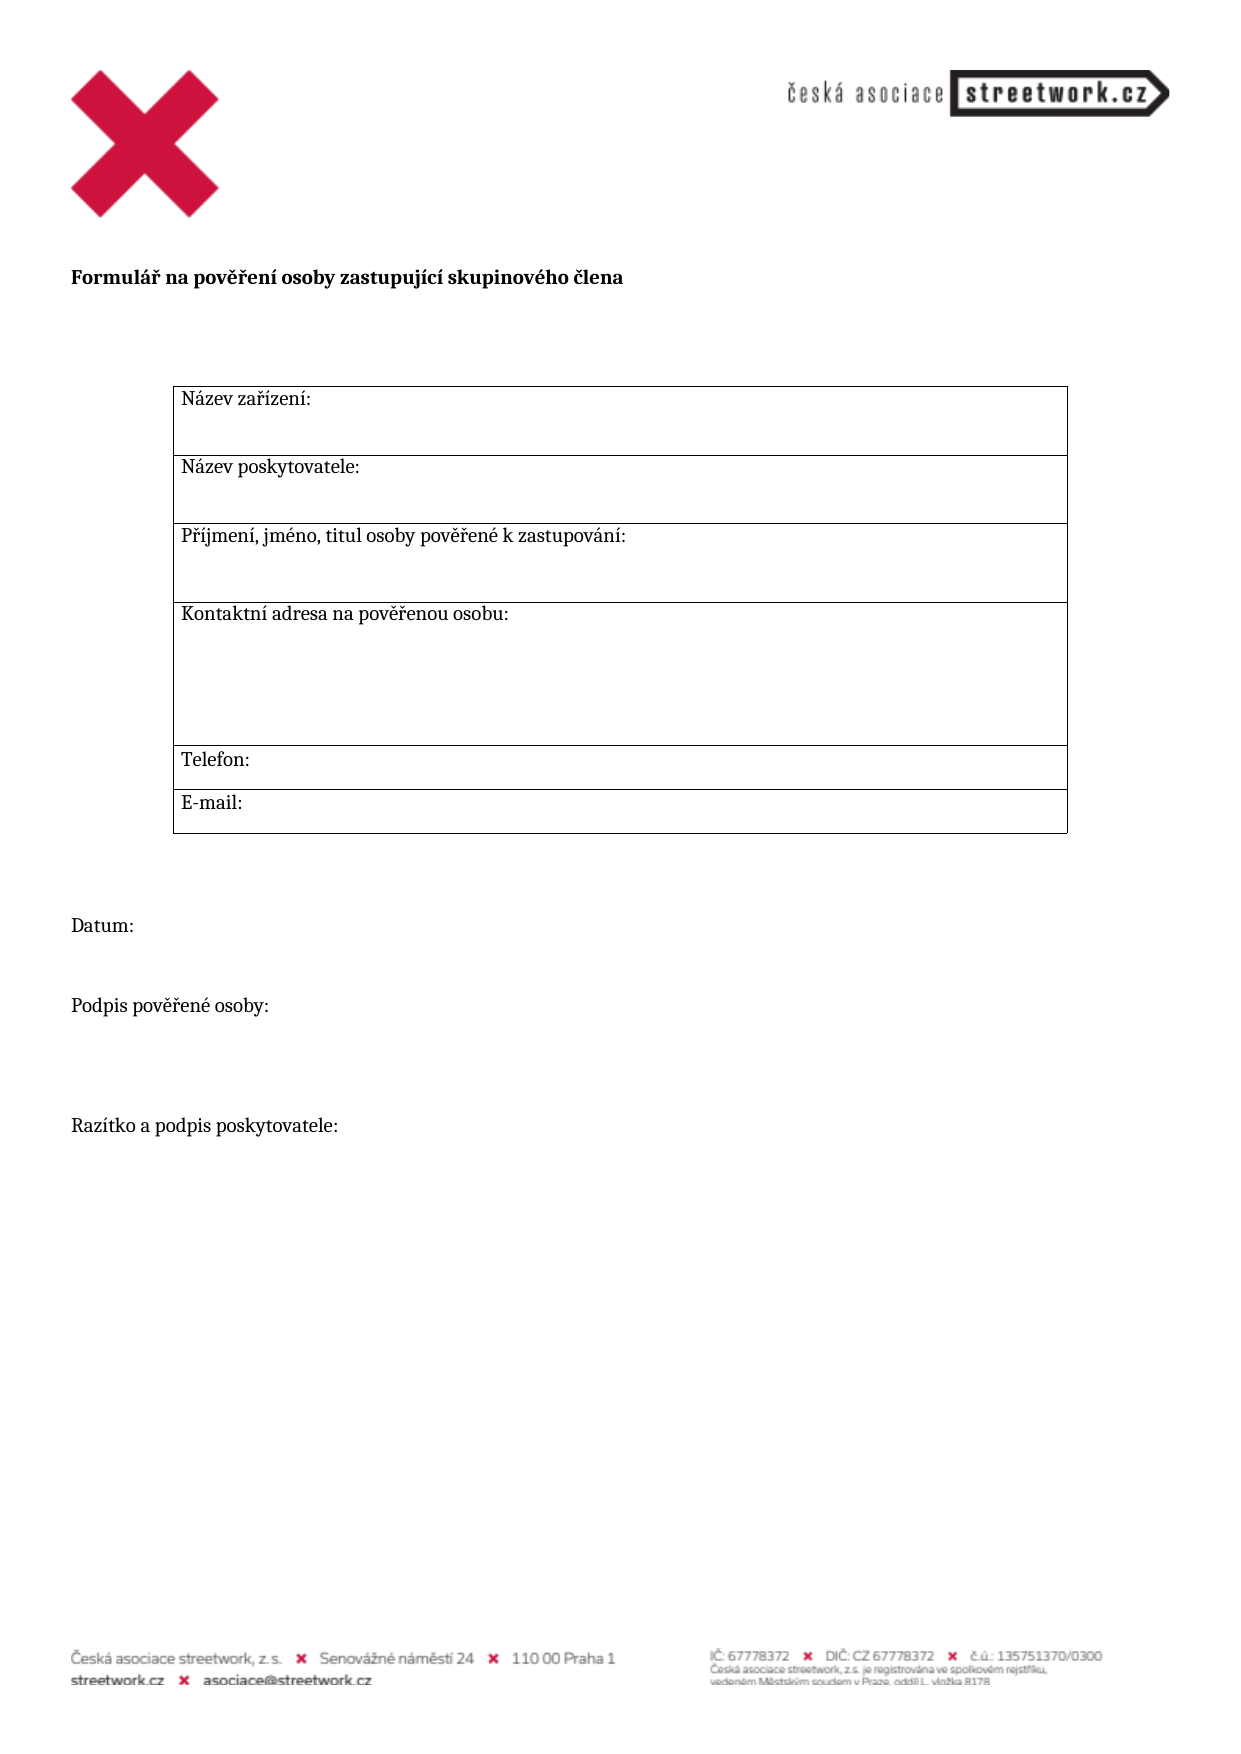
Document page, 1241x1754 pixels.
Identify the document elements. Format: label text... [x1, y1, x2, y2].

table_header Název zařízení: [174, 387, 1067, 454]
table_cell Název poskytovatele: [174, 456, 1067, 523]
text Razítko a podpis poskytovatele: [71, 1113, 1169, 1137]
text Formulář na pověření osoby zastupující skupinového člena [71, 266, 1169, 290]
table_cell Příjmení, jméno, titul osoby pověřené k zastupování: [174, 524, 1067, 601]
table_cell E-mail: [174, 790, 1067, 833]
text Podpis pověřené osoby: [71, 993, 1169, 1017]
table_cell Kontaktní adresa na pověřenou osobu: [174, 603, 1067, 745]
text Datum: [71, 913, 1169, 937]
table_cell Telefon: [174, 746, 1067, 789]
